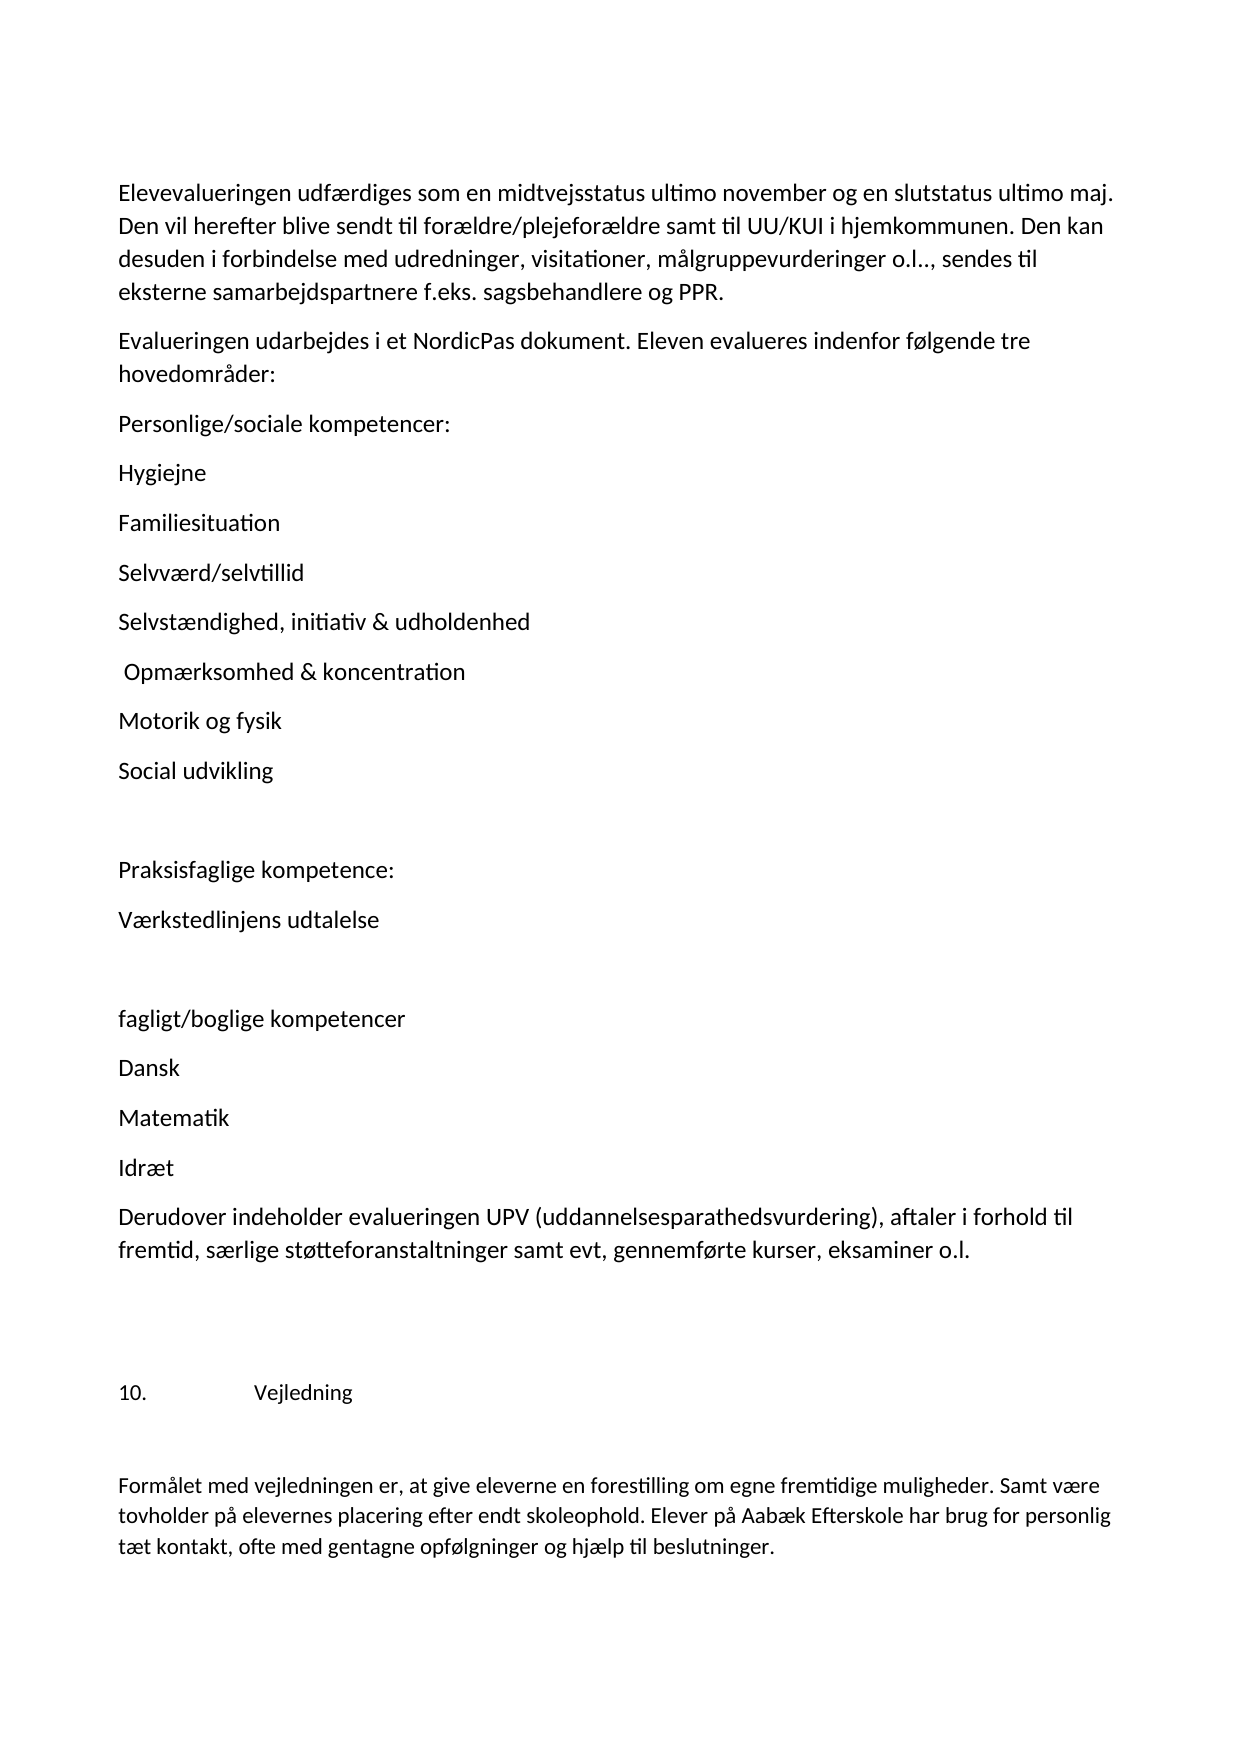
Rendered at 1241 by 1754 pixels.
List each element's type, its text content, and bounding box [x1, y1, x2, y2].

text 10. Vejledning [118, 1378, 1122, 1406]
text Derudover indeholder evalueringen UPV (uddannelsesparathedsvurdering), aftaler i forhold til fremtid, særlige støtteforanstaltninger samt evt, gennemførte kurser, eksaminer o.l. [118, 1201, 1122, 1265]
text Hygiejne [118, 458, 1122, 488]
text Opmærksomhed & koncentration [118, 656, 1122, 686]
text Personlige/sociale kompetencer: [118, 408, 1122, 438]
text Formålet med vejledningen er, at give eleverne en forestilling om egne fremtidige muligheder. Samt være tovholder på elevernes placering efter endt skoleophold. Elever på Aabæk Efterskole har brug for personlig tæt kontakt, ofte med gentagne opfølgninger og hjælp til beslutninger. [118, 1471, 1122, 1560]
text Familiesituation [118, 507, 1122, 538]
text Praksisfaglige kompetence: [118, 854, 1122, 885]
text Idræt [118, 1152, 1122, 1182]
text fagligt/boglige kompetencer [118, 1003, 1122, 1033]
text Selvværd/selvtillid [118, 557, 1122, 587]
text Social udvikling [118, 755, 1122, 786]
text Matematik [118, 1102, 1122, 1133]
text Selvstændighed, initiativ & udholdenhed [118, 606, 1122, 637]
text Motorik og fysik [118, 706, 1122, 736]
text Dansk [118, 1053, 1122, 1083]
text Elevevalueringen udfærdiges som en midtvejsstatus ultimo november og en slutstatus ultimo maj. Den vil herefter blive sendt til forældre/plejeforældre samt til UU/KUI i hjemkommunen. Den kan desuden i forbindelse med udredninger, visitationer, målgruppevurderinger o.l.., sendes til eksterne samarbejdspartnere f.eks. sagsbehandlere og PPR. [118, 177, 1122, 306]
text Værkstedlinjens udtalelse [118, 904, 1122, 934]
text Evalueringen udarbejdes i et NordicPas dokument. Eleven evalueres indenfor følgende tre hovedområder: [118, 326, 1122, 389]
